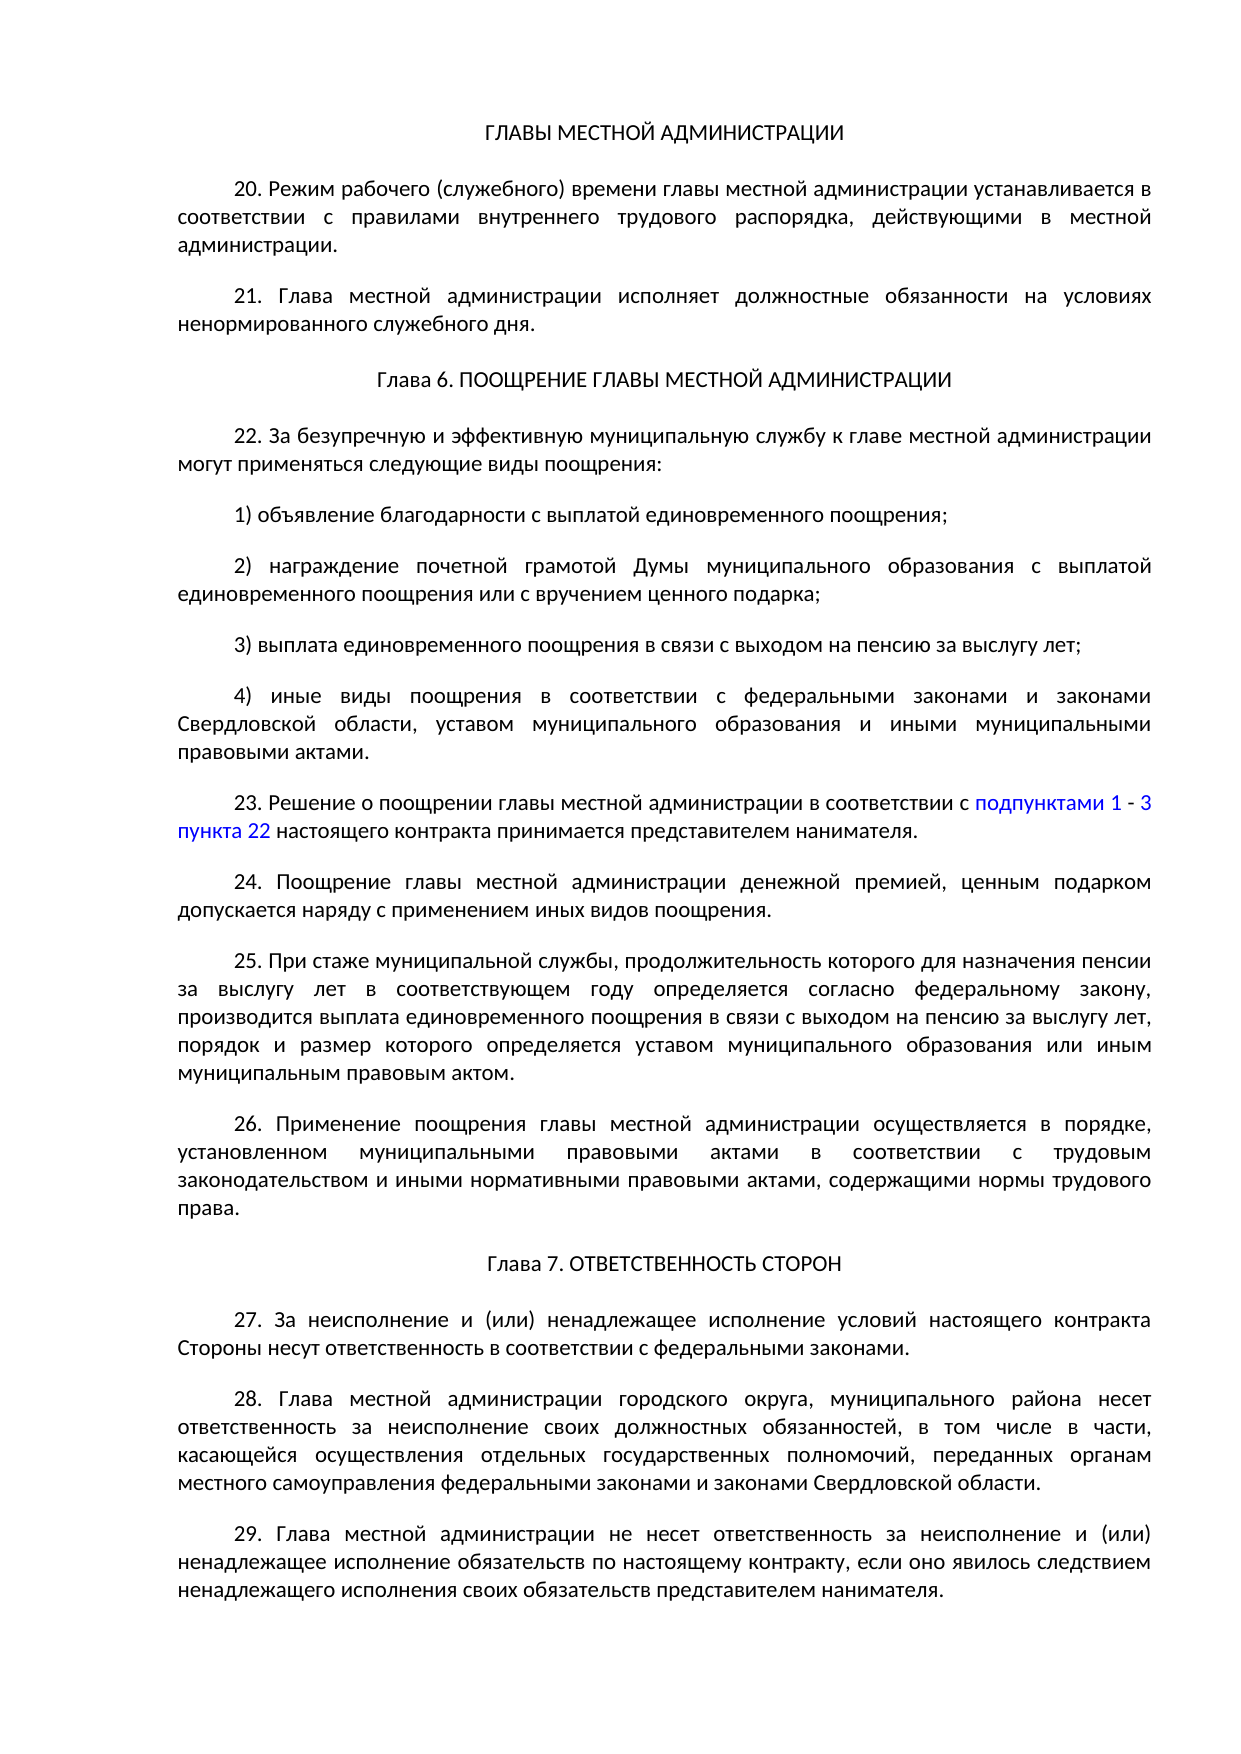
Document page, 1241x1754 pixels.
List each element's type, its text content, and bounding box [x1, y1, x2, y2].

text 23. Решение о поощрении главы местной администрации в соответствии с подпунктами 1 - 3 пункта 22 настоящего контракта принимается представителем нанимателя. [177, 788, 1152, 844]
text Глава 7. ОТВЕТСТВЕННОСТЬ СТОРОН [177, 1249, 1152, 1277]
text 3) выплата единовременного поощрения в связи с выходом на пенсию за выслугу лет; [177, 630, 1152, 658]
text 25. При стаже муниципальной службы, продолжительность которого для назначения пенсии за выслугу лет в соответствующем году определяется согласно федеральному закону, производится выплата единовременного поощрения в связи с выходом на пенсию за выслугу лет, порядок и размер которого определяется уставом муниципального образования или иным муниципальным правовым актом. [177, 946, 1152, 1086]
text 26. Применение поощрения главы местной администрации осуществляется в порядке, установленном муниципальными правовыми актами в соответствии с трудовым законодательством и иными нормативными правовыми актами, содержащими нормы трудового права. [177, 1109, 1152, 1221]
text 22. За безупречную и эффективную муниципальную службу к главе местной администрации могут применяться следующие виды поощрения: [177, 421, 1152, 477]
text Глава 6. ПООЩРЕНИЕ ГЛАВЫ МЕСТНОЙ АДМИНИСТРАЦИИ [177, 365, 1152, 393]
text 28. Глава местной администрации городского округа, муниципального района несет ответственность за неисполнение своих должностных обязанностей, в том числе в части, касающейся осуществления отдельных государственных полномочий, переданных органам местного самоуправления федеральными законами и законами Свердловской области. [177, 1384, 1152, 1496]
text 4) иные виды поощрения в соответствии с федеральными законами и законами Свердловской области, уставом муниципального образования и иными муниципальными правовыми актами. [177, 681, 1152, 765]
text 20. Режим рабочего (служебного) времени главы местной администрации устанавливается в соответствии с правилами внутреннего трудового распорядка, действующими в местной администрации. [177, 174, 1152, 258]
text 21. Глава местной администрации исполняет должностные обязанности на условиях ненормированного служебного дня. [177, 281, 1152, 337]
text 27. За неисполнение и (или) ненадлежащее исполнение условий настоящего контракта Стороны несут ответственность в соответствии с федеральными законами. [177, 1305, 1152, 1361]
text ГЛАВЫ МЕСТНОЙ АДМИНИСТРАЦИИ [177, 118, 1152, 146]
text 1) объявление благодарности с выплатой единовременного поощрения; [177, 500, 1152, 528]
text 24. Поощрение главы местной администрации денежной премией, ценным подарком допускается наряду с применением иных видов поощрения. [177, 867, 1152, 923]
text 29. Глава местной администрации не несет ответственность за неисполнение и (или) ненадлежащее исполнение обязательств по настоящему контракту, если оно явилось следствием ненадлежащего исполнения своих обязательств представителем нанимателя. [177, 1519, 1152, 1603]
text 2) награждение почетной грамотой Думы муниципального образования с выплатой единовременного поощрения или с вручением ценного подарка; [177, 551, 1152, 607]
